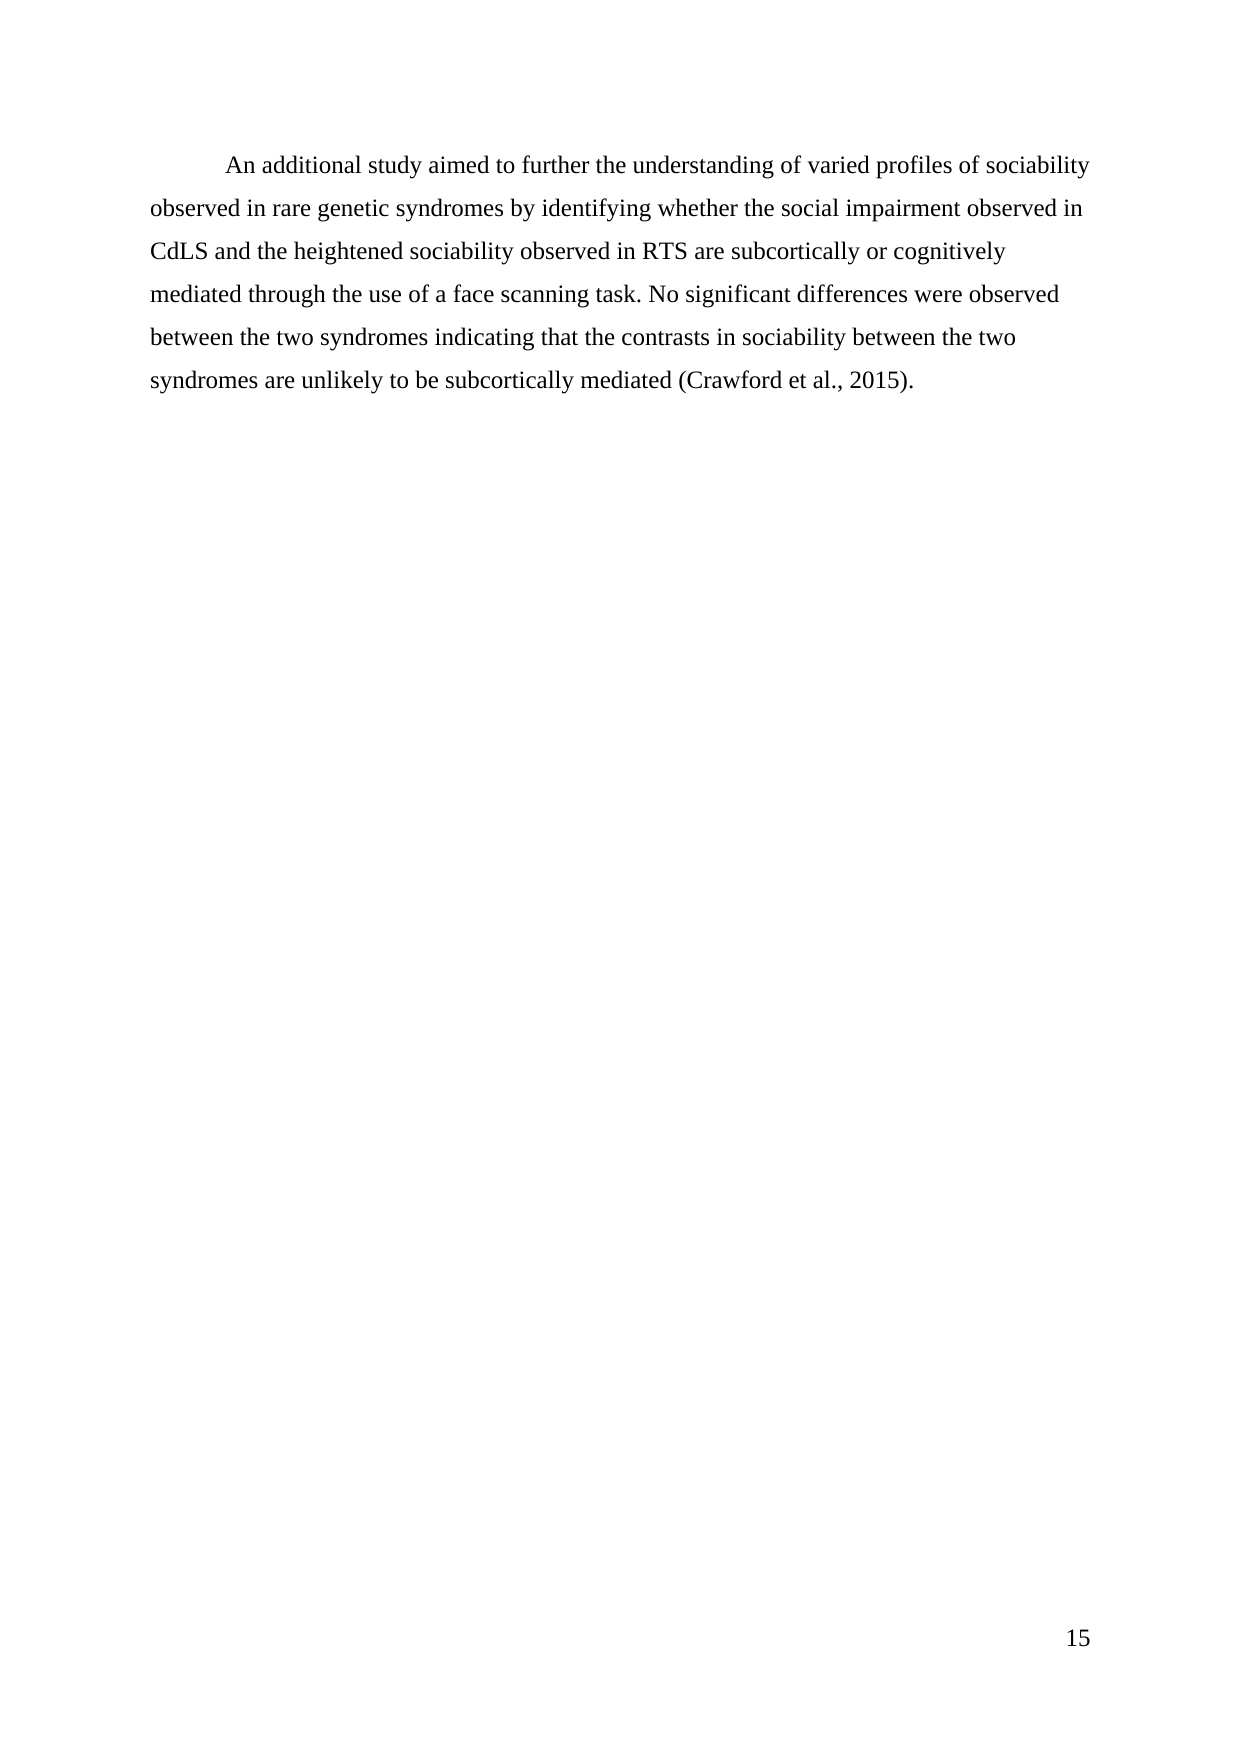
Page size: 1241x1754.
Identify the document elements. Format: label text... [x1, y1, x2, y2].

text An additional study aimed to further the understanding of varied profiles of sociability observed in rare genetic syndromes by identifying whether the social impairment observed in CdLS and the heightened sociability observed in RTS are subcortically or cognitively mediated through the use of a face scanning task. No significant differences were observed between the two syndromes indicating that the contrasts in sociability between the two syndromes are unlikely to be subcortically mediated (Crawford et al., 2015). [150, 150, 1090, 394]
